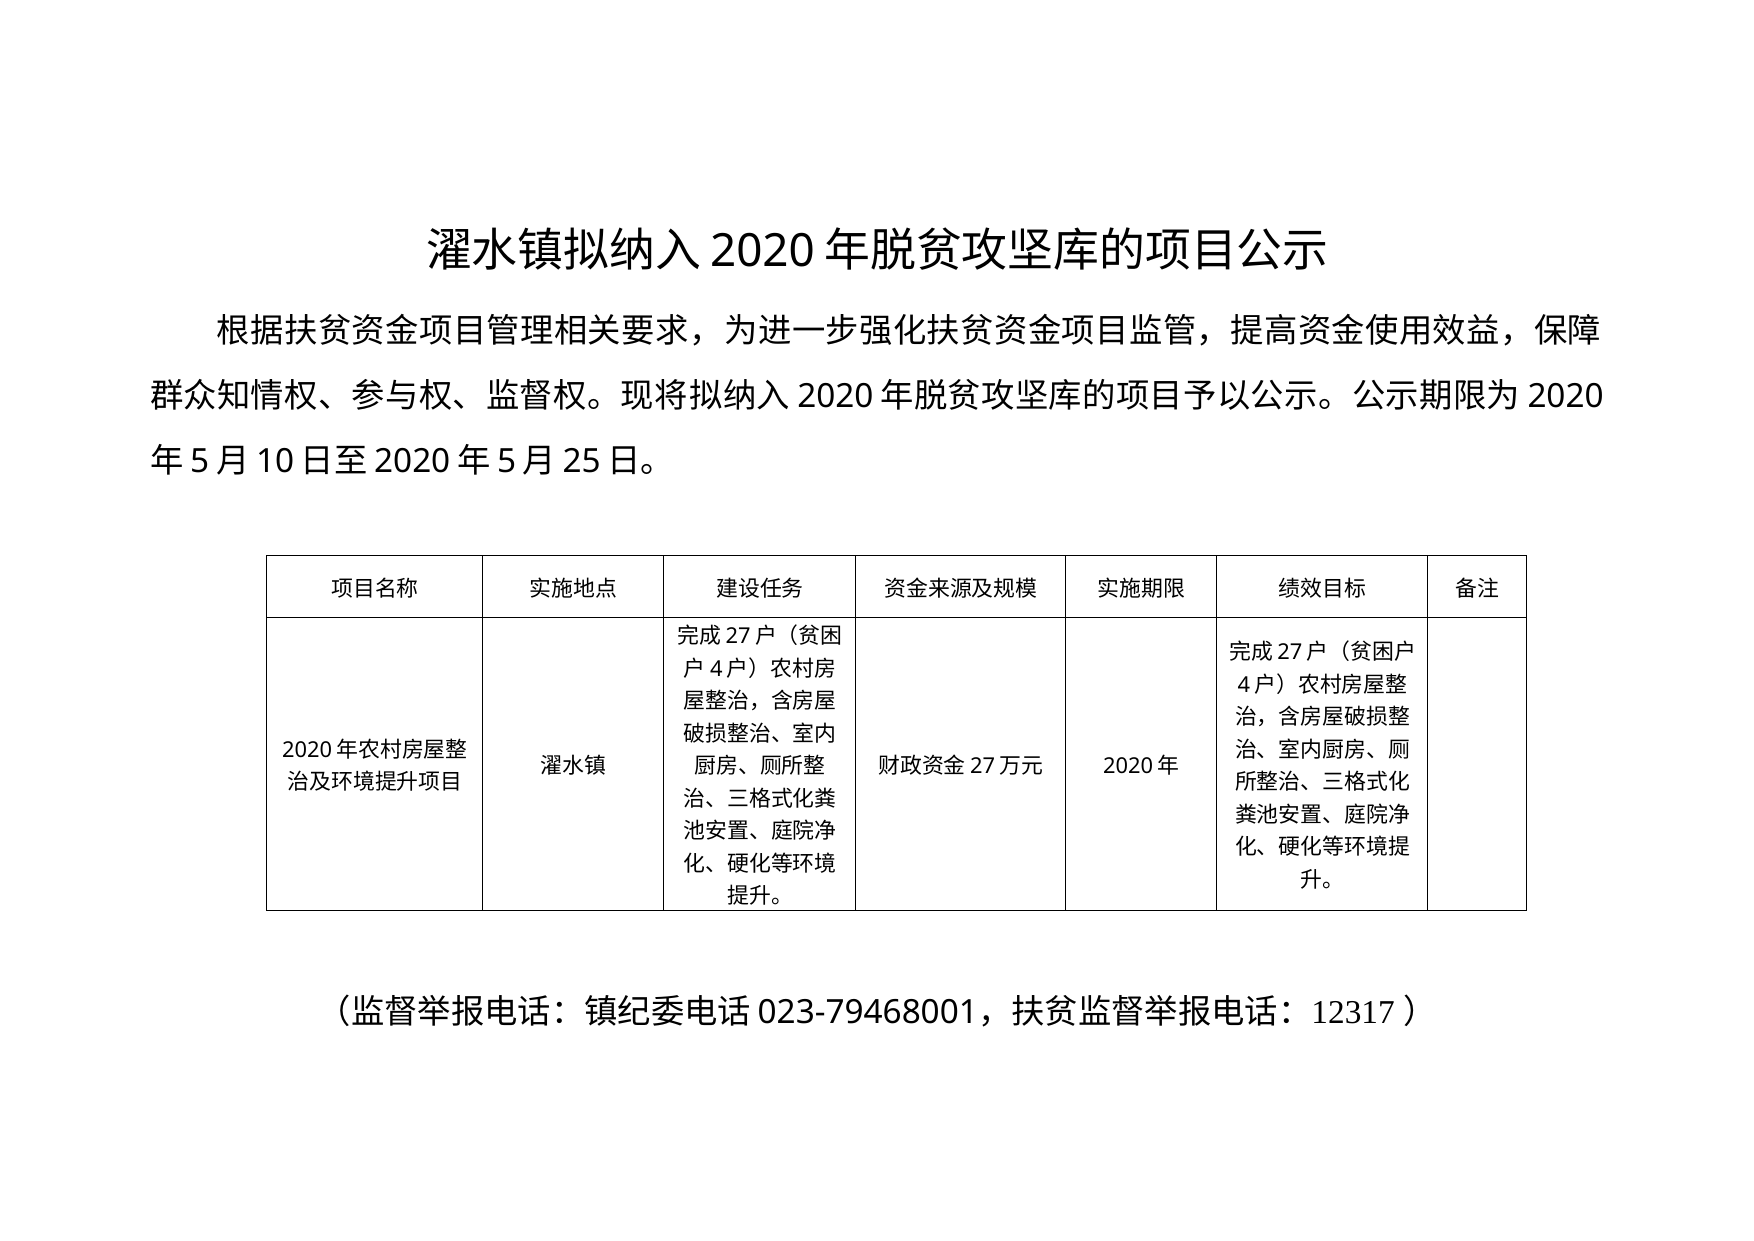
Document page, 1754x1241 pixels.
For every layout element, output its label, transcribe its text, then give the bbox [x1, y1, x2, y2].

table_cell 完成27户（贫困户4户）农村房屋整治，含房屋破损整治、室内厨房、厕所整治、三格式化粪池安置、庭院净化、硬化等环境提升。 [1217, 618, 1427, 910]
table_header 建设任务 [664, 556, 855, 617]
table_header 备注 [1428, 556, 1526, 617]
table_cell 濯水镇 [483, 618, 663, 910]
table_header 绩效目标 [1217, 556, 1427, 617]
table_cell [1428, 618, 1526, 910]
table_cell 2020年 [1066, 618, 1216, 910]
text 濯水镇拟纳入2020年脱贫攻坚库的项目公示 [150, 198, 1604, 295]
table_header 实施地点 [483, 556, 663, 617]
table_header 资金来源及规模 [856, 556, 1065, 617]
table_header 实施期限 [1066, 556, 1216, 617]
table_cell 完成27户（贫困户4户）农村房屋整治，含房屋破损整治、室内厨房、厕所整治、三格式化粪池安置、庭院净化、硬化等环境提升。 [664, 618, 855, 910]
text （监督举报电话：镇纪委电话023-79468001，扶贫监督举报电话：12317 ） [150, 976, 1604, 1041]
text 根据扶贫资金项目管理相关要求，为进一步强化扶贫资金项目监管，提高资金使用效益，保障群众知情权、参与权、监督权。现将拟纳入2020年脱贫攻坚库的项目予以公示。公示期限为2020年5月10日至2020年5月25日。 [150, 295, 1604, 490]
table_header 项目名称 [267, 556, 482, 617]
table_cell 财政资金27万元 [856, 618, 1065, 910]
table_cell 2020年农村房屋整治及环境提升项目 [267, 618, 482, 910]
